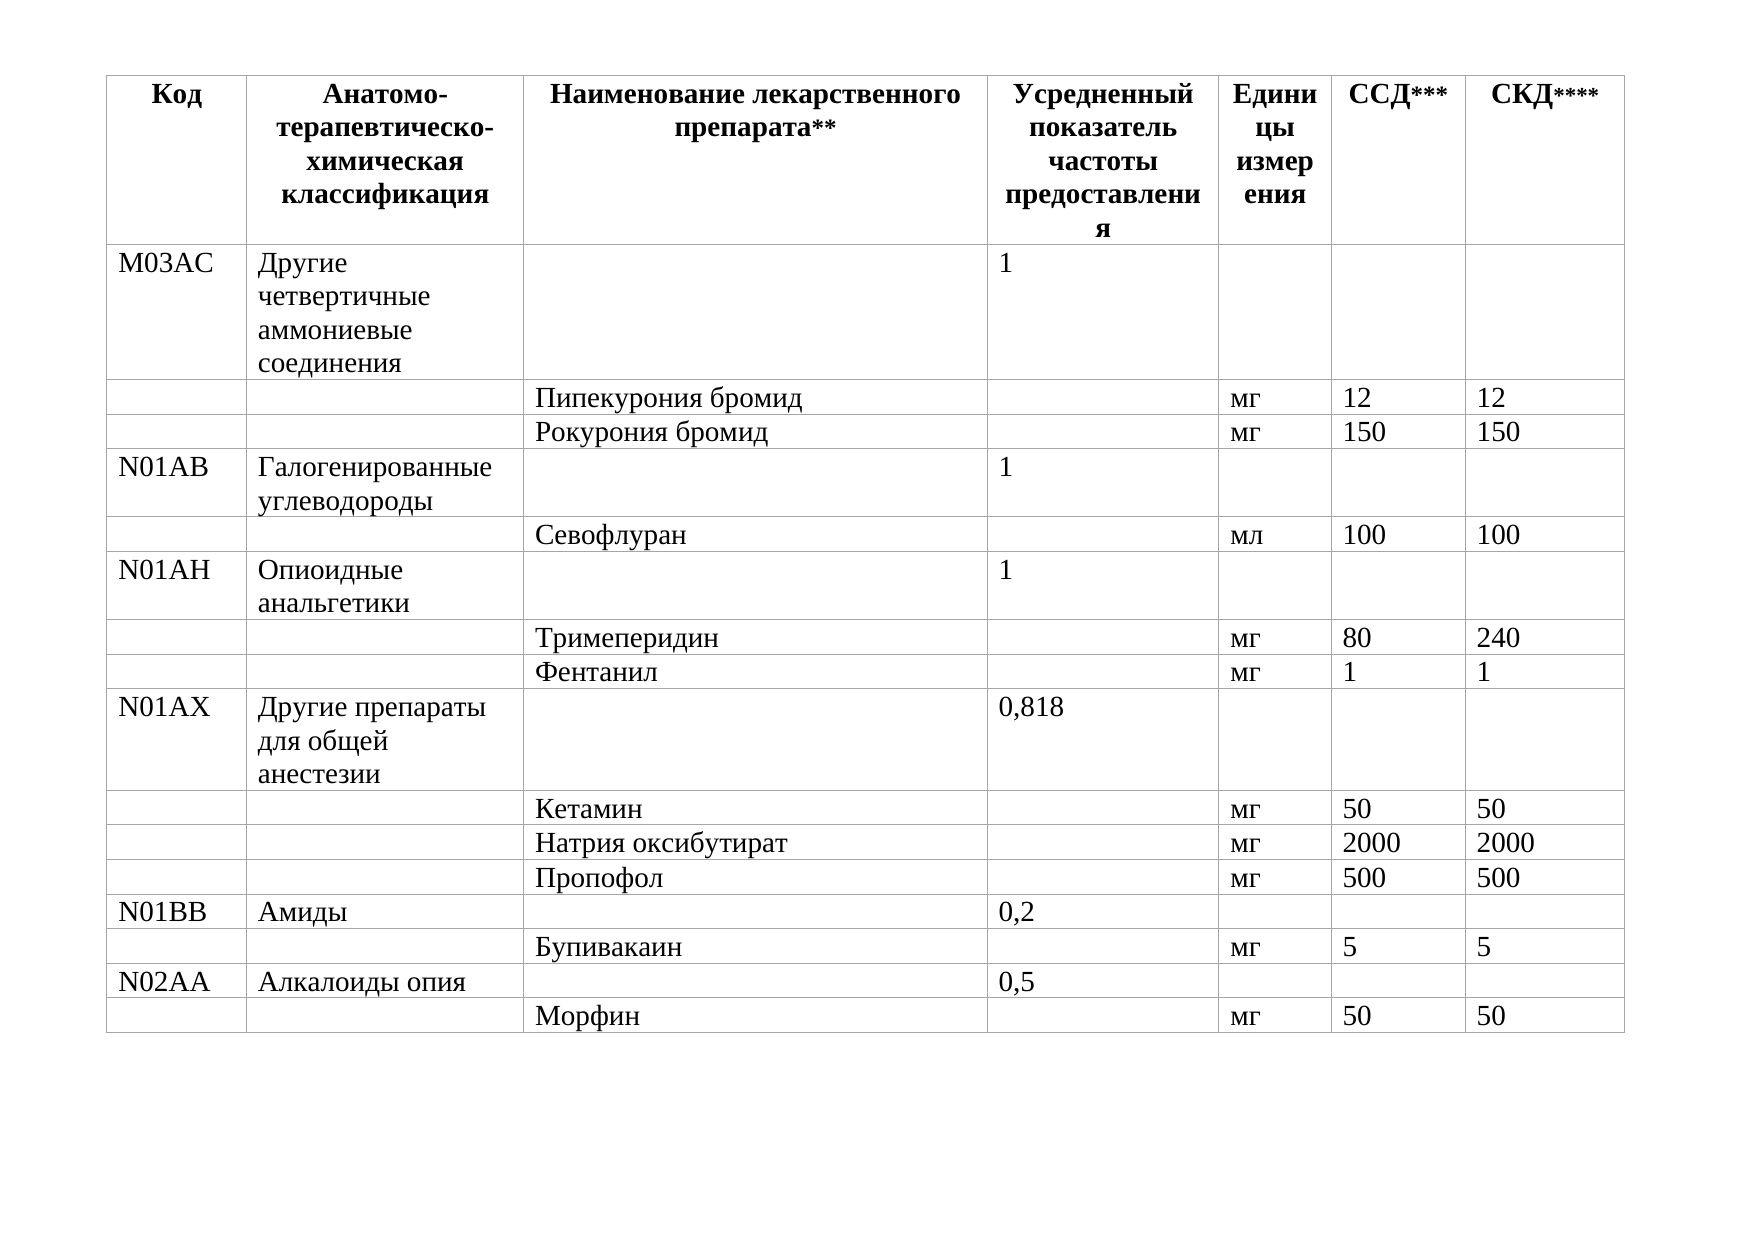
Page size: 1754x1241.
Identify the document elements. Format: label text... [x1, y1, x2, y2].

table_cell 1 [1332, 655, 1465, 688]
table_cell 12 [1332, 380, 1465, 413]
table_cell [107, 415, 246, 448]
table_cell [1332, 895, 1465, 928]
table_cell [247, 517, 523, 551]
table_cell 150 [1466, 415, 1624, 448]
table_cell 150 [1332, 415, 1465, 448]
table_cell [1219, 552, 1331, 619]
table_cell N01AX [107, 689, 246, 790]
table_cell [107, 860, 246, 893]
table_cell 12 [1466, 380, 1624, 413]
table_header ССД*** [1332, 76, 1465, 244]
table_cell 1 [1466, 655, 1624, 688]
table_cell [247, 860, 523, 893]
table_cell мг [1219, 655, 1331, 688]
table_cell Морфин [524, 998, 987, 1032]
table_cell Кетамин [524, 791, 987, 824]
table_cell [524, 552, 987, 619]
table_cell [988, 415, 1218, 448]
table_cell [247, 998, 523, 1032]
table_cell Пропофол [524, 860, 987, 893]
table_cell мг [1219, 415, 1331, 448]
table_cell [988, 517, 1218, 551]
table_cell [1332, 552, 1465, 619]
table_cell мг [1219, 380, 1331, 413]
table_cell [1219, 895, 1331, 928]
table_cell 0,2 [988, 895, 1218, 928]
table_cell [1466, 552, 1624, 619]
table_cell [988, 860, 1218, 893]
table_cell [988, 998, 1218, 1032]
table_header Анатомо-терапевтическо-химическая классификация [247, 76, 523, 244]
table_cell [107, 929, 246, 963]
table_cell [107, 380, 246, 413]
table_cell Галогенированные углеводороды [247, 449, 523, 516]
table_cell [247, 791, 523, 824]
table_cell 100 [1332, 517, 1465, 551]
table_cell Алкалоиды опия [247, 964, 523, 997]
table_cell Бупивакаин [524, 929, 987, 963]
table_cell Рокурония бромид [524, 415, 987, 448]
table_cell 80 [1332, 620, 1465, 653]
table_cell 500 [1332, 860, 1465, 893]
table_cell 500 [1466, 860, 1624, 893]
table_cell Тримеперидин [524, 620, 987, 653]
table_cell мг [1219, 620, 1331, 653]
table_cell [988, 791, 1218, 824]
table_cell Натрия оксибутират [524, 825, 987, 859]
table_cell [988, 825, 1218, 859]
table_cell [988, 380, 1218, 413]
table_header Наименование лекарственного препарата** [524, 76, 987, 244]
table_cell [107, 825, 246, 859]
table_cell 240 [1466, 620, 1624, 653]
table_cell 0,5 [988, 964, 1218, 997]
table_cell [524, 895, 987, 928]
table_header Усредненный показатель частоты предоставления [988, 76, 1218, 244]
table_cell [1219, 449, 1331, 516]
table_cell [1219, 245, 1331, 379]
table_cell Другие четвертичные аммониевые соединения [247, 245, 523, 379]
table_cell 1 [988, 552, 1218, 619]
table_cell N01BB [107, 895, 246, 928]
table_cell мг [1219, 998, 1331, 1032]
table_cell [1466, 964, 1624, 997]
table_cell мг [1219, 860, 1331, 893]
table_cell [1466, 449, 1624, 516]
table_cell мг [1219, 791, 1331, 824]
table_cell 5 [1332, 929, 1465, 963]
table_cell 1 [988, 449, 1218, 516]
table_cell Амиды [247, 895, 523, 928]
table_cell [1332, 245, 1465, 379]
table_cell 0,818 [988, 689, 1218, 790]
table_cell [1332, 689, 1465, 790]
table_cell мг [1219, 929, 1331, 963]
table_cell [107, 791, 246, 824]
table_cell [247, 380, 523, 413]
table_cell [988, 620, 1218, 653]
table_cell [247, 655, 523, 688]
table_cell [1466, 895, 1624, 928]
table_cell [107, 620, 246, 653]
table_cell [524, 245, 987, 379]
table_cell [107, 998, 246, 1032]
table_cell мл [1219, 517, 1331, 551]
table_cell [107, 655, 246, 688]
table_cell [247, 929, 523, 963]
table_cell Севофлуран [524, 517, 987, 551]
table_cell N01AB [107, 449, 246, 516]
table_cell 50 [1332, 791, 1465, 824]
table_cell M03AC [107, 245, 246, 379]
table_header Код [107, 76, 246, 244]
table_cell 50 [1466, 791, 1624, 824]
table_cell мг [1219, 825, 1331, 859]
table_cell Фентанил [524, 655, 987, 688]
table_cell [247, 620, 523, 653]
table_cell [988, 655, 1218, 688]
table_cell [1219, 689, 1331, 790]
table_cell 50 [1332, 998, 1465, 1032]
table_cell Опиоидные анальгетики [247, 552, 523, 619]
table_header СКД**** [1466, 76, 1624, 244]
table_cell 2000 [1332, 825, 1465, 859]
table_cell [988, 929, 1218, 963]
table_cell [1466, 245, 1624, 379]
table_cell 2000 [1466, 825, 1624, 859]
table_cell 100 [1466, 517, 1624, 551]
table_cell Другие препараты для общей анестезии [247, 689, 523, 790]
table_cell [247, 825, 523, 859]
table_cell [1332, 964, 1465, 997]
table_cell [247, 415, 523, 448]
table_cell N02AA [107, 964, 246, 997]
table_header Единицы измерения [1219, 76, 1331, 244]
table_cell N01AH [107, 552, 246, 619]
table_cell Пипекурония бромид [524, 380, 987, 413]
table_cell [524, 689, 987, 790]
table_cell [524, 964, 987, 997]
table_cell [1332, 449, 1465, 516]
table_cell [107, 517, 246, 551]
table_cell 50 [1466, 998, 1624, 1032]
table_cell [1219, 964, 1331, 997]
table_cell 1 [988, 245, 1218, 379]
table_cell [524, 449, 987, 516]
table_cell 5 [1466, 929, 1624, 963]
table_cell [1466, 689, 1624, 790]
